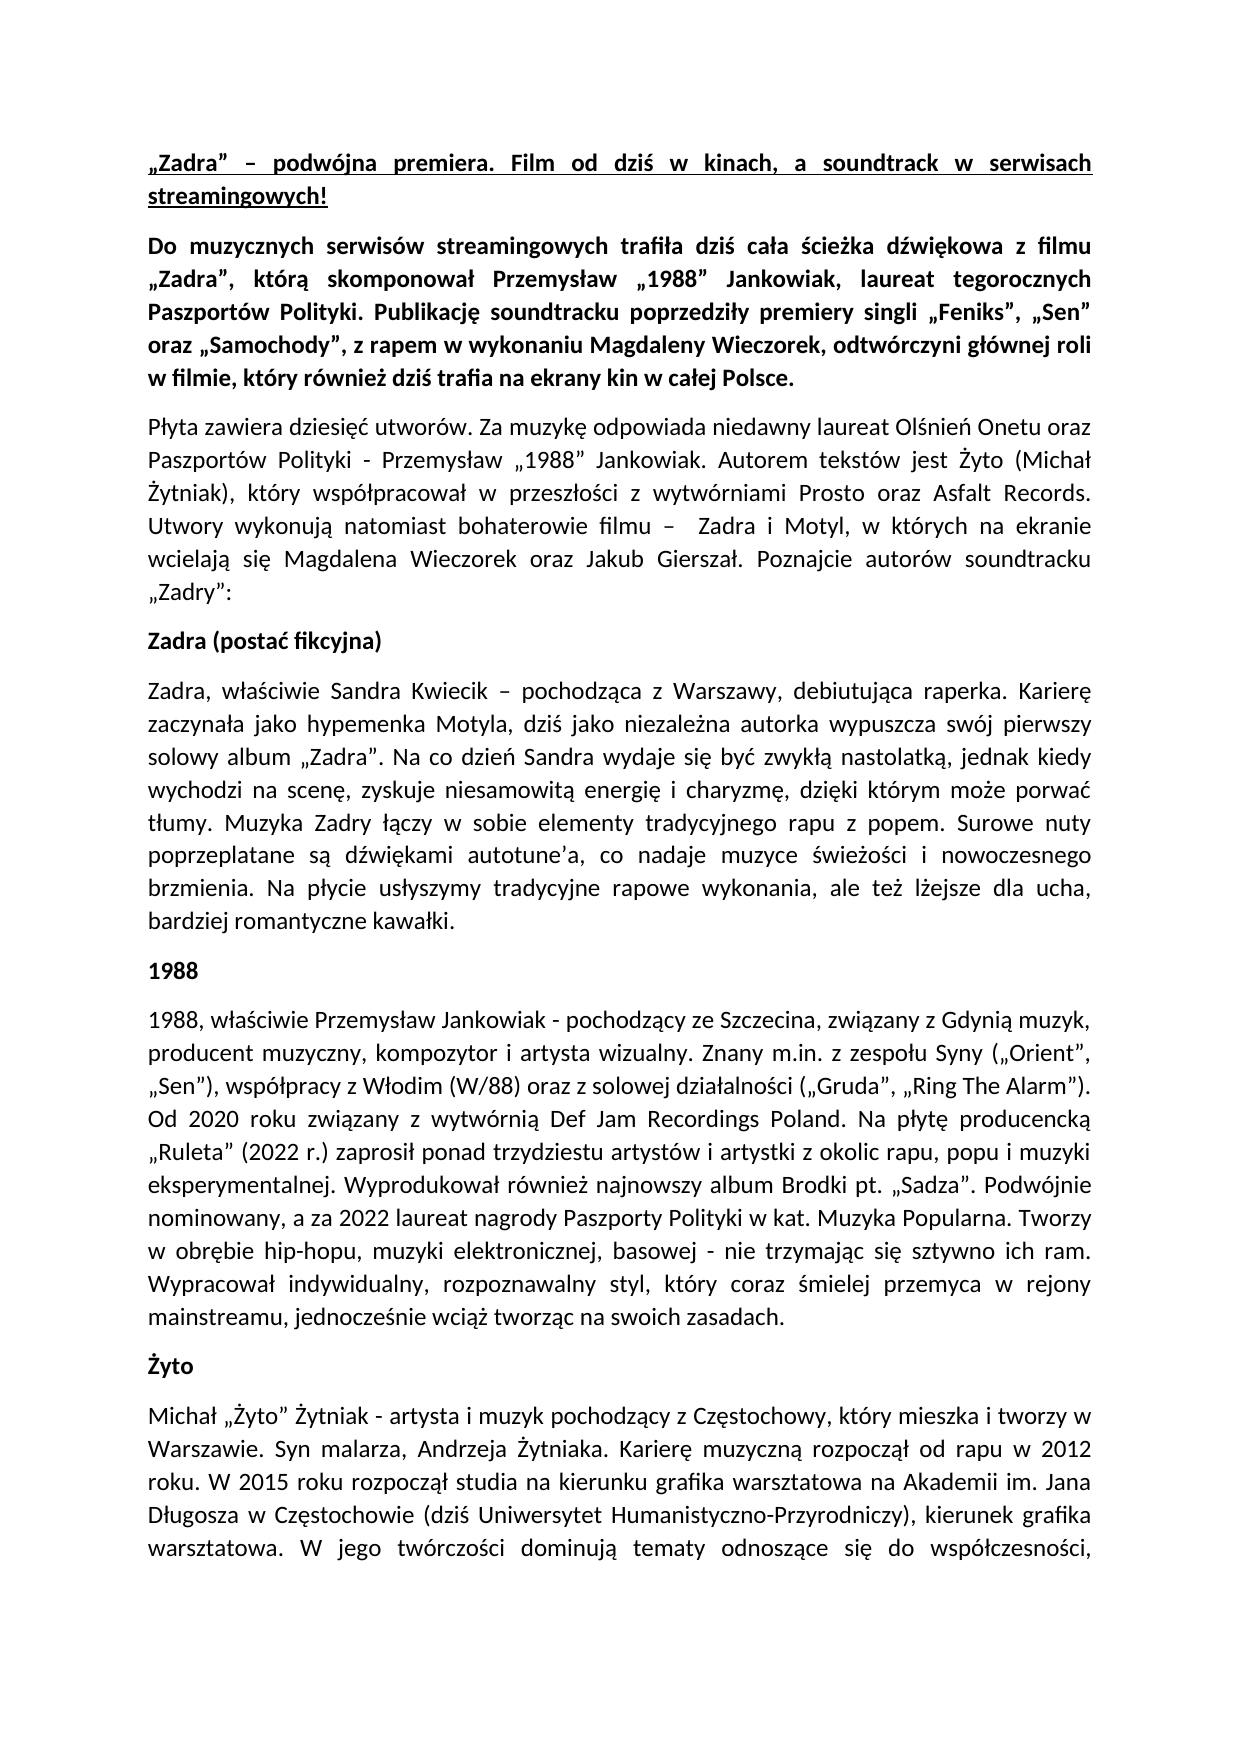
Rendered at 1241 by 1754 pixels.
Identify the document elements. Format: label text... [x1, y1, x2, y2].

text Żyto [148, 1351, 1093, 1381]
text „Zadra” – podwójna premiera. Film od dziś w kinach, a soundtrack w serwisach streamingowych! [148, 175, 1093, 211]
text 1988 [148, 955, 1093, 986]
text „Zadra” – podwójna premiera. Film od dziś w kinach, a soundtrack w serwisach streamingowych! [148, 148, 1093, 174]
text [148, 1400, 1093, 1562]
text 1988, właściwie Przemysław Jankowiak - pochodzący ze Szczecina, związany z Gdynią muzyk, producent muzyczny, kompozytor i artysta wizualny. Znany m.in. z zespołu Syny („Orient”, „Sen”), współpracy z Włodim (W/88) oraz z solowej działalności („Gruda”, „Ring The Alarm”). Od 2020 roku związany z wytwórnią Def Jam Recordings Poland. Na płytę producencką „Ruleta” (2022 r.) zaprosił ponad trzydziestu artystów i artystki z okolic rapu, popu i muzyki eksperymentalnej. Wyprodukował również najnowszy album Brodki pt. „Sadza”. Podwójnie nominowany, a za 2022 laureat nagrody Paszporty Polityki w kat. Muzyka Popularna. Tworzy w obrębie hip-hopu, muzyki elektronicznej, basowej - nie trzymając się sztywno ich ram. Wypracował indywidualny, rozpoznawalny styl, który coraz śmielej przemyca w rejony mainstreamu, jednocześnie wciąż tworząc na swoich zasadach. [148, 1005, 1093, 1331]
text Zadra (postać fikcyjna) [148, 626, 1093, 656]
text Płyta zawiera dziesięć utworów. Za muzykę odpowiada niedawny laureat Olśnień Onetu oraz Paszportów Polityki - Przemysław „1988” Jankowiak. Autorem tekstów jest Żyto (Michał Żytniak), który współpracował w przeszłości z wytwórniami Prosto oraz Asfalt Records. Utwory wykonują natomiast bohaterowie filmu – Zadra i Motyl, w których na ekranie wcielają się Magdalena Wieczorek oraz Jakub Gierszał. Poznajcie autorów soundtracku „Zadry”: [148, 411, 1093, 606]
text Zadra, właściwie Sandra Kwiecik – pochodząca z Warszawy, debiutująca raperka. Karierę zaczynała jako hypemenka Motyla, dziś jako niezależna autorka wypuszcza swój pierwszy solowy album „Zadra”. Na co dzień Sandra wydaje się być zwykłą nastolatką, jednak kiedy wychodzi na scenę, zyskuje niesamowitą energię i charyzmę, dzięki którym może porwać tłumy. Muzyka Zadry łączy w sobie elementy tradycyjnego rapu z popem. Surowe nuty poprzeplatane są dźwiękami autotune’a, co nadaje muzyce świeżości i nowoczesnego brzmienia. Na płycie usłyszymy tradycyjne rapowe wykonania, ale też lżejsze dla ucha, bardziej romantyczne kawałki. [148, 675, 1093, 936]
text Do muzycznych serwisów streamingowych trafiła dziś cała ścieżka dźwiękowa z filmu „Zadra”, którą skomponował Przemysław „1988” Jankowiak, laureat tegorocznych Paszportów Polityki. Publikację soundtracku poprzedziły premiery singli „Feniks”, „Sen” oraz „Samochody”, z rapem w wykonaniu Magdaleny Wieczorek, odtwórczyni głównej roli w filmie, który również dziś trafia na ekrany kin w całej Polsce. [148, 230, 1093, 392]
